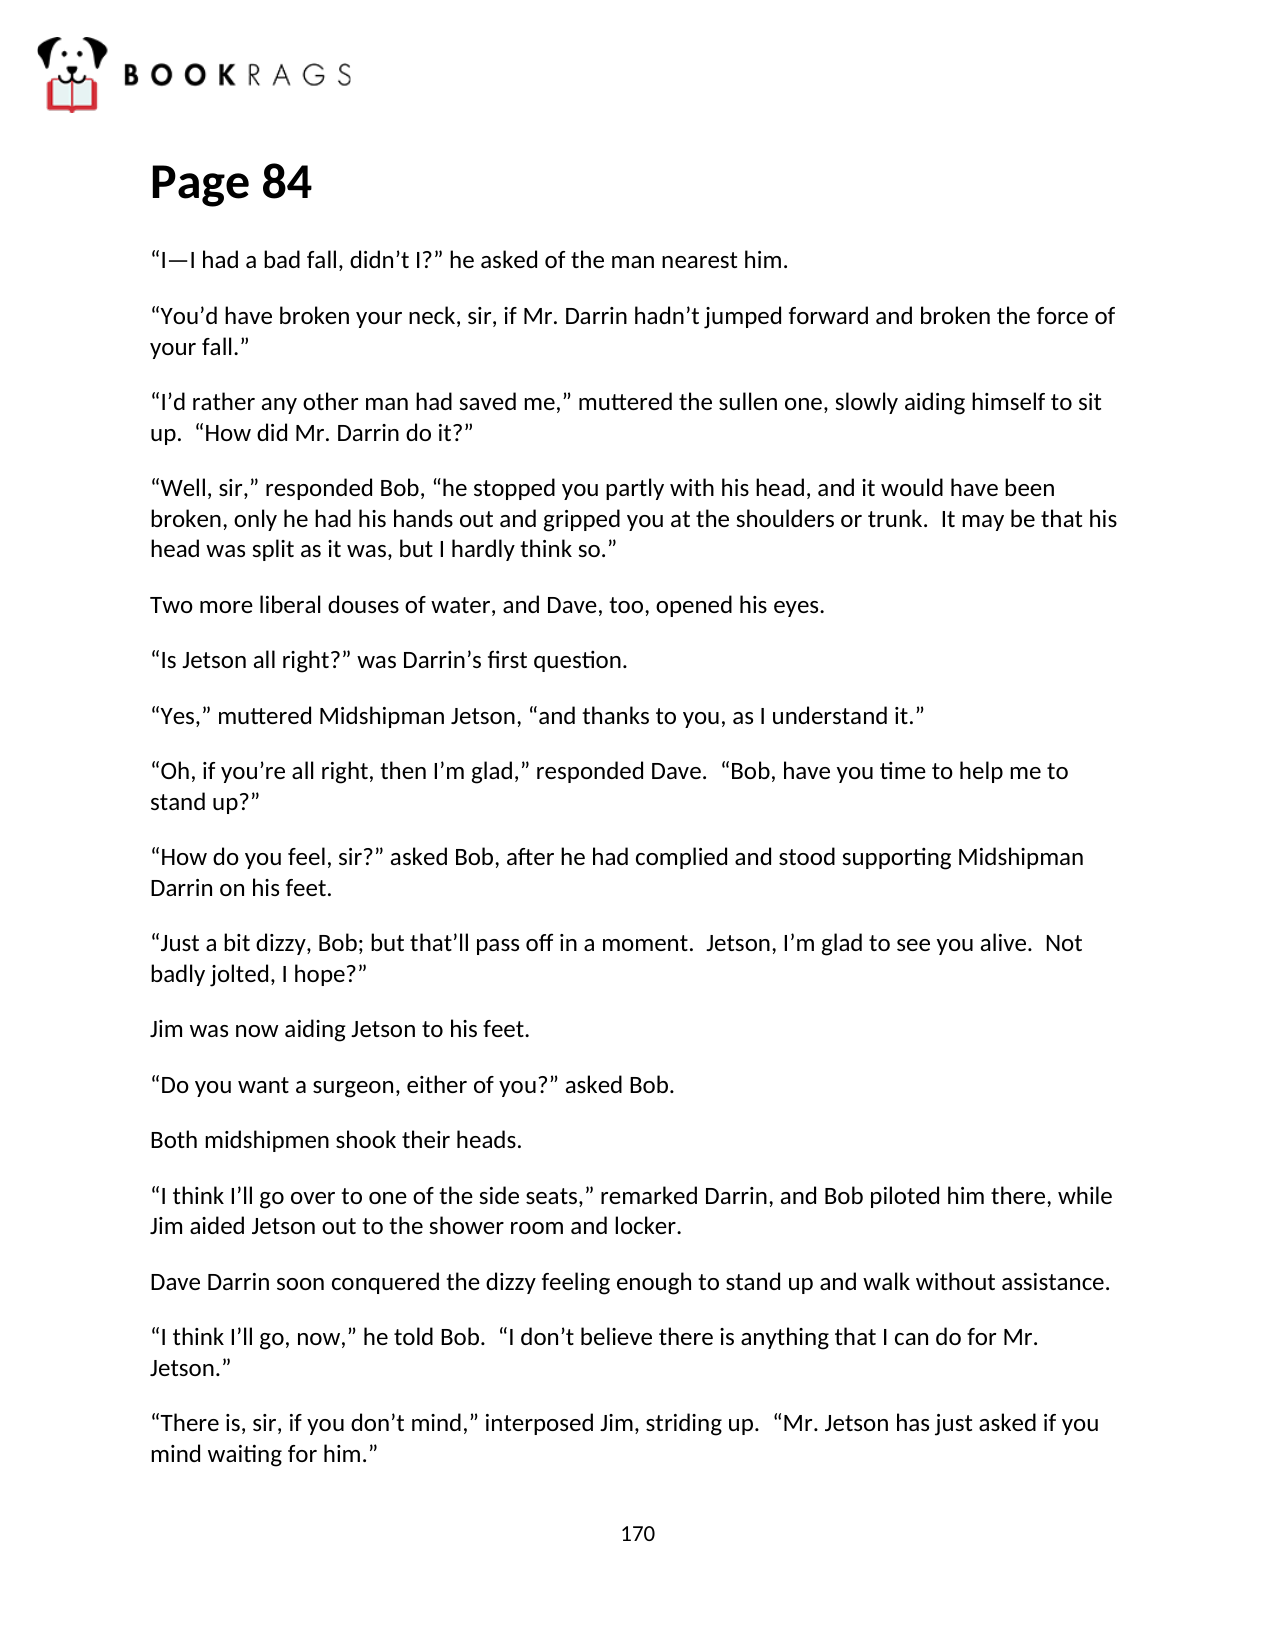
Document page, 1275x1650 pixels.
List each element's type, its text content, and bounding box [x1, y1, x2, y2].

text “Well, sir,” responded Bob, “he stopped you partly with his head, and it would have been broken, only he had his hands out and gripped you at the shoulders or trunk. It may be that his head was split as it was, but I hardly think so.” [150, 472, 1125, 564]
text “Just a bit dizzy, Bob; but that’ll pass off in a moment. Jetson, I’m glad to see you alive. Not badly jolted, I hope?” [150, 927, 1125, 988]
text “Yes,” muttered Midshipman Jetson, “and thanks to you, as I understand it.” [150, 700, 1125, 730]
text “Do you want a surgeon, either of you?” asked Bob. [150, 1069, 1125, 1099]
text “There is, sir, if you don’t mind,” interposed Jim, striding up. “Mr. Jetson has just asked if you mind waiting for him.” [150, 1408, 1125, 1469]
text “I’d rather any other man had saved me,” muttered the sullen one, slowly aiding himself to sit up. “How did Mr. Darrin do it?” [150, 386, 1125, 447]
text “You’d have broken your neck, sir, if Mr. Darrin hadn’t jumped forward and broken the force of your fall.” [150, 300, 1125, 361]
text Dave Darrin soon conquered the dizzy feeling enough to stand up and walk without assistance. [150, 1266, 1125, 1297]
text Jim was now aiding Jetson to his feet. [150, 1013, 1125, 1044]
text Page 84 [150, 150, 1125, 211]
text Both midshipmen shook their heads. [150, 1124, 1125, 1155]
text “Oh, if you’re all right, then I’m glad,” responded Dave. “Bob, have you time to help me to stand up?” [150, 755, 1125, 816]
picture [37, 37, 351, 113]
text “Is Jetson all right?” was Darrin’s first question. [150, 644, 1125, 675]
text “I think I’ll go, now,” he told Bob. “I don’t believe there is anything that I can do for Mr. Jetson.” [150, 1322, 1125, 1383]
text “How do you feel, sir?” asked Bob, after he had complied and stood supporting Midshipman Darrin on his feet. [150, 841, 1125, 902]
text “I—­I had a bad fall, didn’t I?” he asked of the man nearest him. [150, 244, 1125, 275]
text “I think I’ll go over to one of the side seats,” remarked Darrin, and Bob piloted him there, while Jim aided Jetson out to the shower room and locker. [150, 1180, 1125, 1241]
text Two more liberal douses of water, and Dave, too, opened his eyes. [150, 589, 1125, 619]
